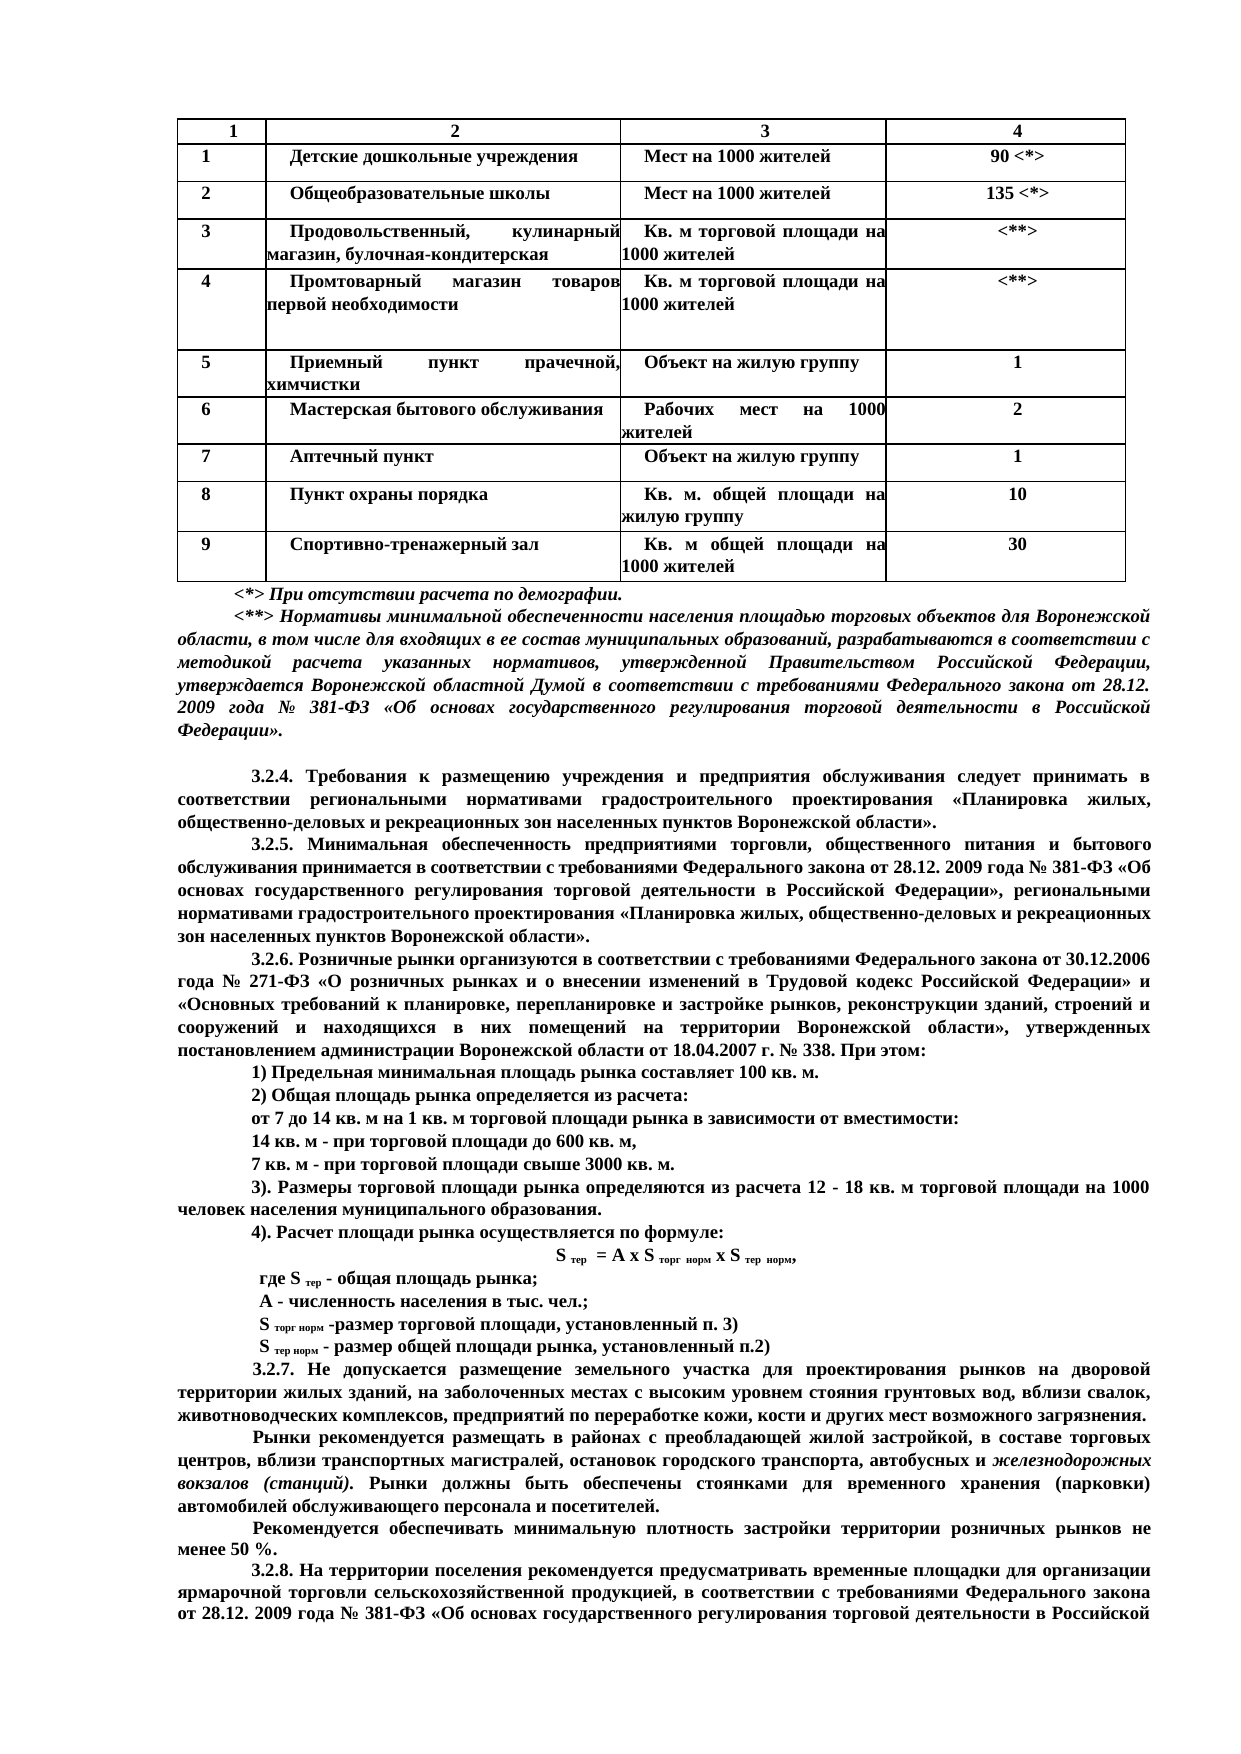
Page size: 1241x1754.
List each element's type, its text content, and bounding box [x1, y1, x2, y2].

text <**> Нормативы минимальной обеспеченности населения площадью торговых объектов для Воронежской области, в том числе для входящих в ее состав муниципальных образований, разрабатываются в соответствии с методикой расчета указанных нормативов, утвержденной Правительством Российской Федерации, утверждается Воронежской областной Думой в соответствии с требованиями Федерального закона от 28.12. 2009 года № 381-ФЗ «Об основах государственного регулирования торговой деятельности в Российской Федерации». [177, 605, 1152, 741]
table_cell 2 [178, 182, 265, 218]
table_cell 2 [267, 120, 620, 143]
text - при торговой площади свыше . [177, 1153, 1152, 1174]
text 3.2.7. Не допускается размещение земельного участка для проектирования рынков на дворовой территории жилых зданий, на заболоченных местах с высоким уровнем стояния грунтовых вод, вблизи свалок, животноводческих комплексов, предприятий по переработке кожи, кости и других мест возможного загрязнения. [177, 1358, 1152, 1425]
table_cell Мест на 1000 жителей [621, 145, 885, 181]
table_cell 5 [178, 351, 265, 396]
table_cell 2 [887, 398, 1125, 443]
table_cell 10 [887, 482, 1125, 531]
table_cell Продовольственный, кулинарный магазин, булочная-кондитерская [267, 220, 620, 268]
text где S тер - общая площадь рынка; [236, 1267, 1152, 1288]
table_cell Мест на 1000 жителей [621, 182, 885, 218]
table_cell 4 [178, 270, 265, 349]
text 3.2.5. Минимальная обеспеченность предприятиями торговли, общественного питания и бытового обслуживания принимается в соответствии с требованиями Федерального закона от 28.12. 2009 года № 381-ФЗ «Об основах государственного регулирования торговой деятельности в Российской Федерации», региональными нормативами градостроительного проектирования «Планировка жилых, общественно-деловых и рекреационных зон населенных пунктов Воронежской области». [177, 833, 1152, 946]
table_cell 8 [178, 482, 265, 531]
table_cell 90 <*> [887, 145, 1125, 181]
table_cell Промтоварный магазин товаров первой необходимости [267, 270, 620, 349]
table_cell 3 [178, 220, 265, 268]
table_cell 30 [887, 532, 1125, 581]
table_cell 3 [621, 120, 885, 143]
text Рекомендуется обеспечивать минимальную плотность застройки территории розничных рынков не менее 50 %. [177, 1518, 1152, 1560]
table_cell Аптечный пункт [267, 445, 620, 481]
text 3.2.6. Розничные рынки организуются в соответствии с требованиями Федерального закона от 30.12.2006 года № 271-ФЗ «О розничных рынках и о внесении изменений в Трудовой кодекс Российской Федерации» и «Основных требований к планировке, перепланировке и застройке рынков, реконструкции зданий, строений и сооружений и находящихся в них помещений на территории Воронежской области», утвержденных постановлением администрации Воронежской области от 18.04.2007 г. № 338. При этом: [177, 947, 1152, 1060]
table_cell Объект на жилую группу [621, 351, 885, 396]
text Рынки рекомендуется размещать в районах с преобладающей жилой застройкой, в составе торговых центров, вблизи транспортных магистралей, остановок городского транспорта, автобусных и железнодорожных вокзалов (станций). Рынки должны быть обеспечены стоянками для временного хранения (парковки) автомобилей обслуживающего персонала и посетителей. [177, 1426, 1152, 1516]
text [177, 1560, 1152, 1623]
text S торг норм -размер торговой площади, установленный п. 3) [236, 1312, 1152, 1334]
table_cell 1 [887, 351, 1125, 396]
table_cell 7 [178, 445, 265, 481]
table_cell Кв. м торговой площади на 1000 жителей [621, 270, 885, 349]
table_cell 135 <*> [887, 182, 1125, 218]
table_cell Объект на жилую группу [621, 445, 885, 481]
table_cell Приемный пункт прачечной, химчистки [267, 351, 620, 396]
table_cell 9 [178, 532, 265, 581]
text 4). Расчет площади рынка осуществляется по формуле: [177, 1221, 1152, 1243]
text 1) Предельная минимальная площадь рынка составляет . [177, 1061, 1152, 1083]
table_cell Кв. м торговой площади на 1000 жителей [621, 220, 885, 268]
text от 7 до на торговой площади рынка в зависимости от вместимости: [177, 1107, 1152, 1129]
text А - численность населения в тыс. чел.; [236, 1289, 1152, 1311]
text S тер = A х S торг норм х S тер норм, [177, 1244, 1152, 1266]
text S тер норм - размер общей площади рынка, установленный п.2) [236, 1335, 1152, 1357]
text <*> При отсутствии расчета по демографии. [177, 582, 1152, 604]
table_cell Мастерская бытового обслуживания [267, 398, 620, 443]
table_cell Детские дошкольные учреждения [267, 145, 620, 181]
table_cell Кв. м общей площади на 1000 жителей [621, 532, 885, 581]
table_cell 6 [178, 398, 265, 443]
table_cell Кв. м. общей площади на жилую группу [621, 482, 885, 531]
text - при торговой площади до , [177, 1130, 1152, 1151]
table_cell <**> [887, 270, 1125, 349]
text 3.2.4. Требования к размещению учреждения и предприятия обслуживания следует принимать в соответствии региональными нормативами градостроительного проектирования «Планировка жилых, общественно-деловых и рекреационных зон населенных пунктов Воронежской области». [177, 765, 1152, 832]
table_cell 1 [887, 445, 1125, 481]
table_cell 1 [178, 145, 265, 181]
text 2) Общая площадь рынка определяется из расчета: [177, 1084, 1152, 1106]
text 3). Размеры торговой площади рынка определяются из расчета 12 - торговой площади на 1000 человек населения муниципального образования. [177, 1176, 1152, 1220]
table_cell <**> [887, 220, 1125, 268]
table_cell 1 [178, 120, 265, 143]
table_cell Рабочих мест на 1000 жителей [621, 398, 885, 443]
table_cell Спортивно-тренажерный зал [267, 532, 620, 581]
table_cell Общеобразовательные школы [267, 182, 620, 218]
table_cell 4 [887, 120, 1125, 143]
table_cell Пункт охраны порядка [267, 482, 620, 531]
